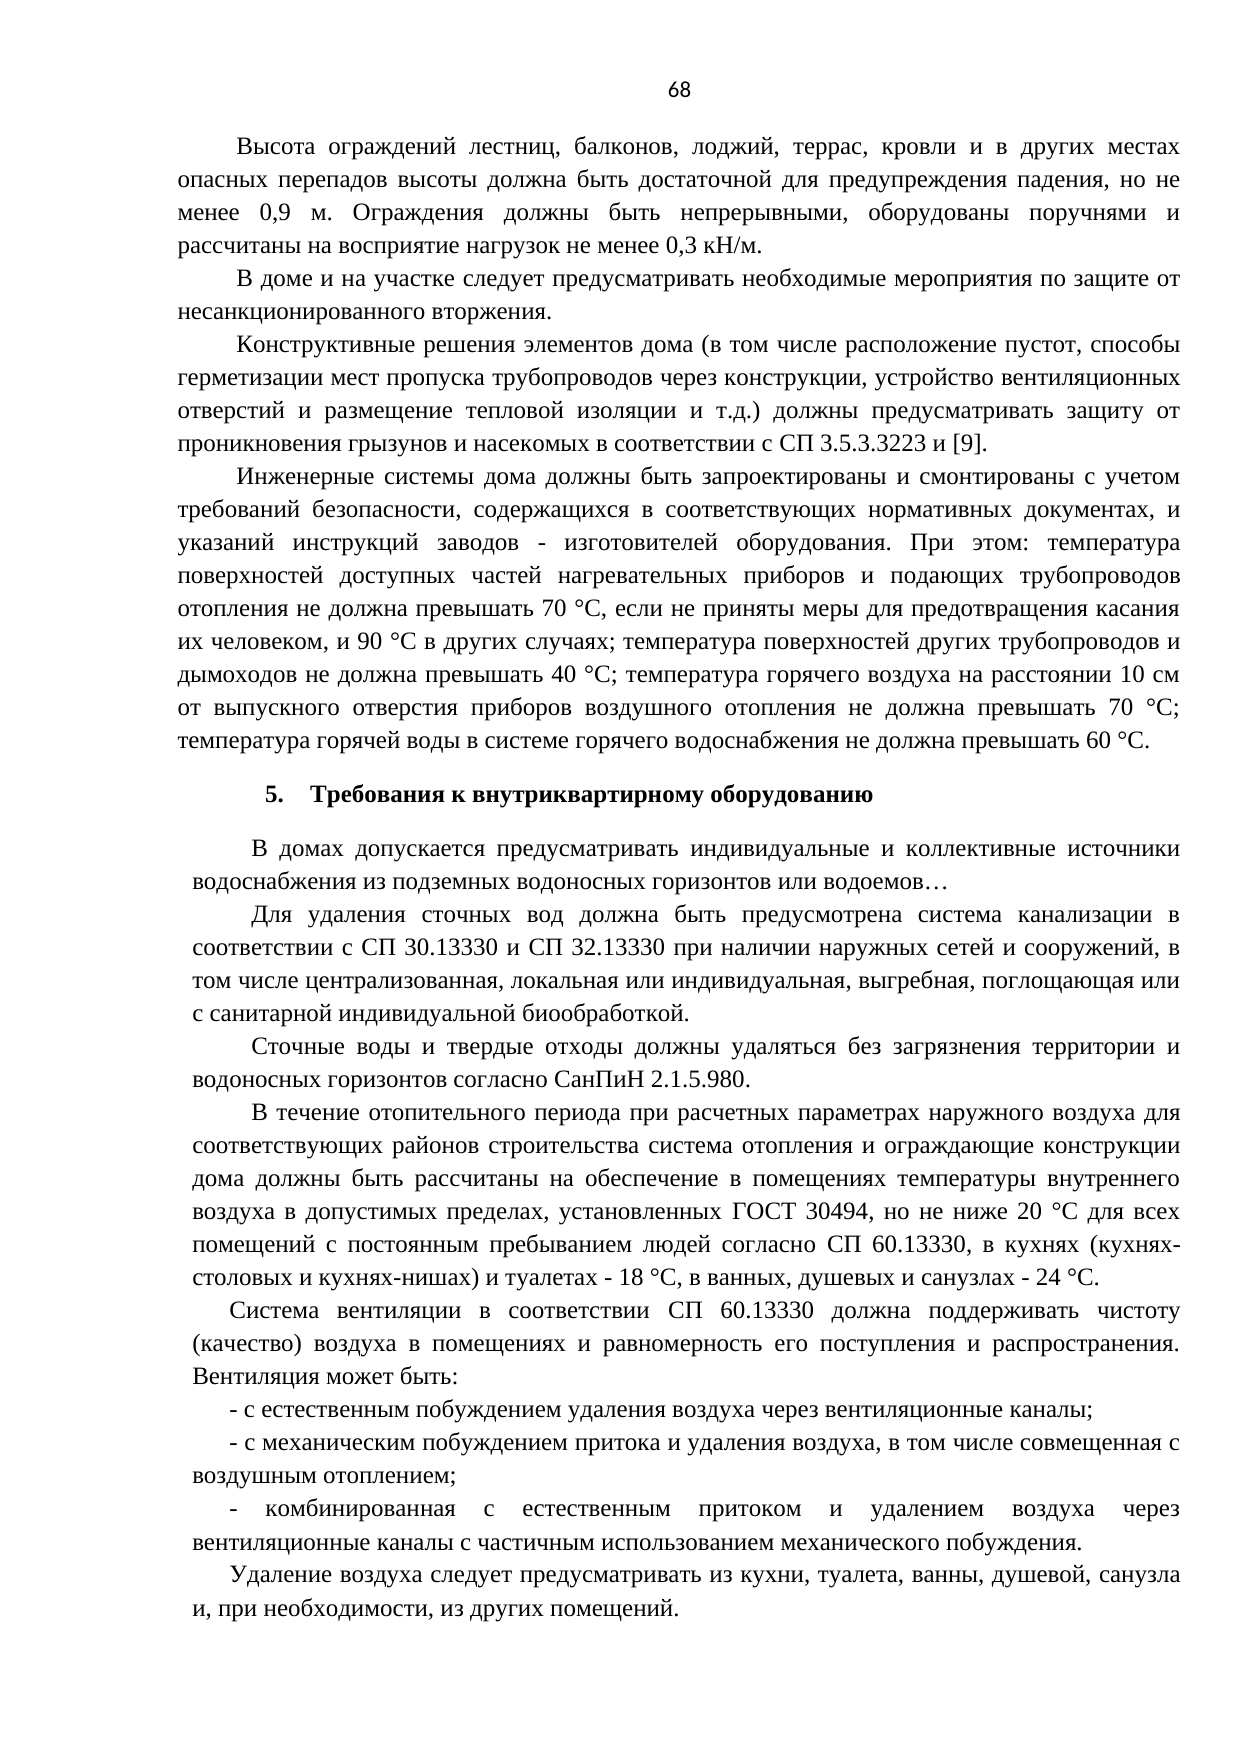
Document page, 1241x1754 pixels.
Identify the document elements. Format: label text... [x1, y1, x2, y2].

text 5. Требования к внутриквартирному оборудованию [192, 779, 1181, 808]
list Удаление воздуха следует предусматривать из кухни, туалета, ванны, душевой, санузла и, при необходимости, из других помещений. [192, 1559, 1181, 1621]
list В доме и на участке следует предусматривать необходимые мероприятия по защите от несанкционированного вторжения. [177, 263, 1181, 325]
list - с естественным побуждением удаления воздуха через вентиляционные каналы; [192, 1394, 1181, 1423]
list Сточные воды и твердые отходы должны удаляться без загрязнения территории и водоносных горизонтов согласно СанПиН 2.1.5.980. [192, 1031, 1181, 1093]
list Высота ограждений лестниц, балконов, лоджий, террас, кровли и в других местах опасных перепадов высоты должна быть достаточной для предупреждения падения, но не менее 0,9 м. Ограждения должны быть непрерывными, оборудованы поручнями и рассчитаны на восприятие нагрузок не менее 0,3 кН/м. [177, 131, 1181, 259]
list - с механическим побуждением притока и удаления воздуха, в том числе совмещенная с воздушным отоплением; [192, 1427, 1181, 1489]
list Инженерные системы дома должны быть запроектированы и смонтированы с учетом требований безопасности, содержащихся в соответствующих нормативных документах, и указаний инструкций заводов - изготовителей оборудования. При этом: температура поверхностей доступных частей нагревательных приборов и подающих трубопроводов отопления не должна превышать 70 °C, если не приняты меры для предотвращения касания их человеком, и 90 °C в других случаях; температура поверхностей других трубопроводов и дымоходов не должна превышать 40 °C; температура горячего воздуха на расстоянии 10 см от выпускного отверстия приборов воздушного отопления не должна превышать 70 °C; температура горячей воды в системе горячего водоснабжения не должна превышать 60 °C. [177, 461, 1181, 754]
list - комбинированная с естественным притоком и удалением воздуха через вентиляционные каналы с частичным использованием механического побуждения. [192, 1493, 1181, 1555]
list Система вентиляции в соответствии СП 60.13330 должна поддерживать чистоту (качество) воздуха в помещениях и равномерность его поступления и распространения. Вентиляция может быть: [192, 1295, 1181, 1390]
list В домах допускается предусматривать индивидуальные и коллективные источники водоснабжения из подземных водоносных горизонтов или водоемов… [192, 833, 1181, 895]
list В течение отопительного периода при расчетных параметрах наружного воздуха для соответствующих районов строительства система отопления и ограждающие конструкции дома должны быть рассчитаны на обеспечение в помещениях температуры внутреннего воздуха в допустимых пределах, установленных ГОСТ 30494, но не ниже 20 °C для всех помещений с постоянным пребыванием людей согласно СП 60.13330, в кухнях (кухнях-столовых и кухнях-нишах) и туалетах - 18 °C, в ванных, душевых и санузлах - 24 °C. [192, 1097, 1181, 1291]
list Для удаления сточных вод должна быть предусмотрена система канализации в соответствии с СП 30.13330 и СП 32.13330 при наличии наружных сетей и сооружений, в том числе централизованная, локальная или индивидуальная, выгребная, поглощающая или с санитарной индивидуальной биообработкой. [192, 899, 1181, 1027]
list Конструктивные решения элементов дома (в том числе расположение пустот, способы герметизации мест пропуска трубопроводов через конструкции, устройство вентиляционных отверстий и размещение тепловой изоляции и т.д.) должны предусматривать защиту от проникновения грызунов и насекомых в соответствии с СП 3.5.3.3223 и [9]. [177, 329, 1181, 457]
